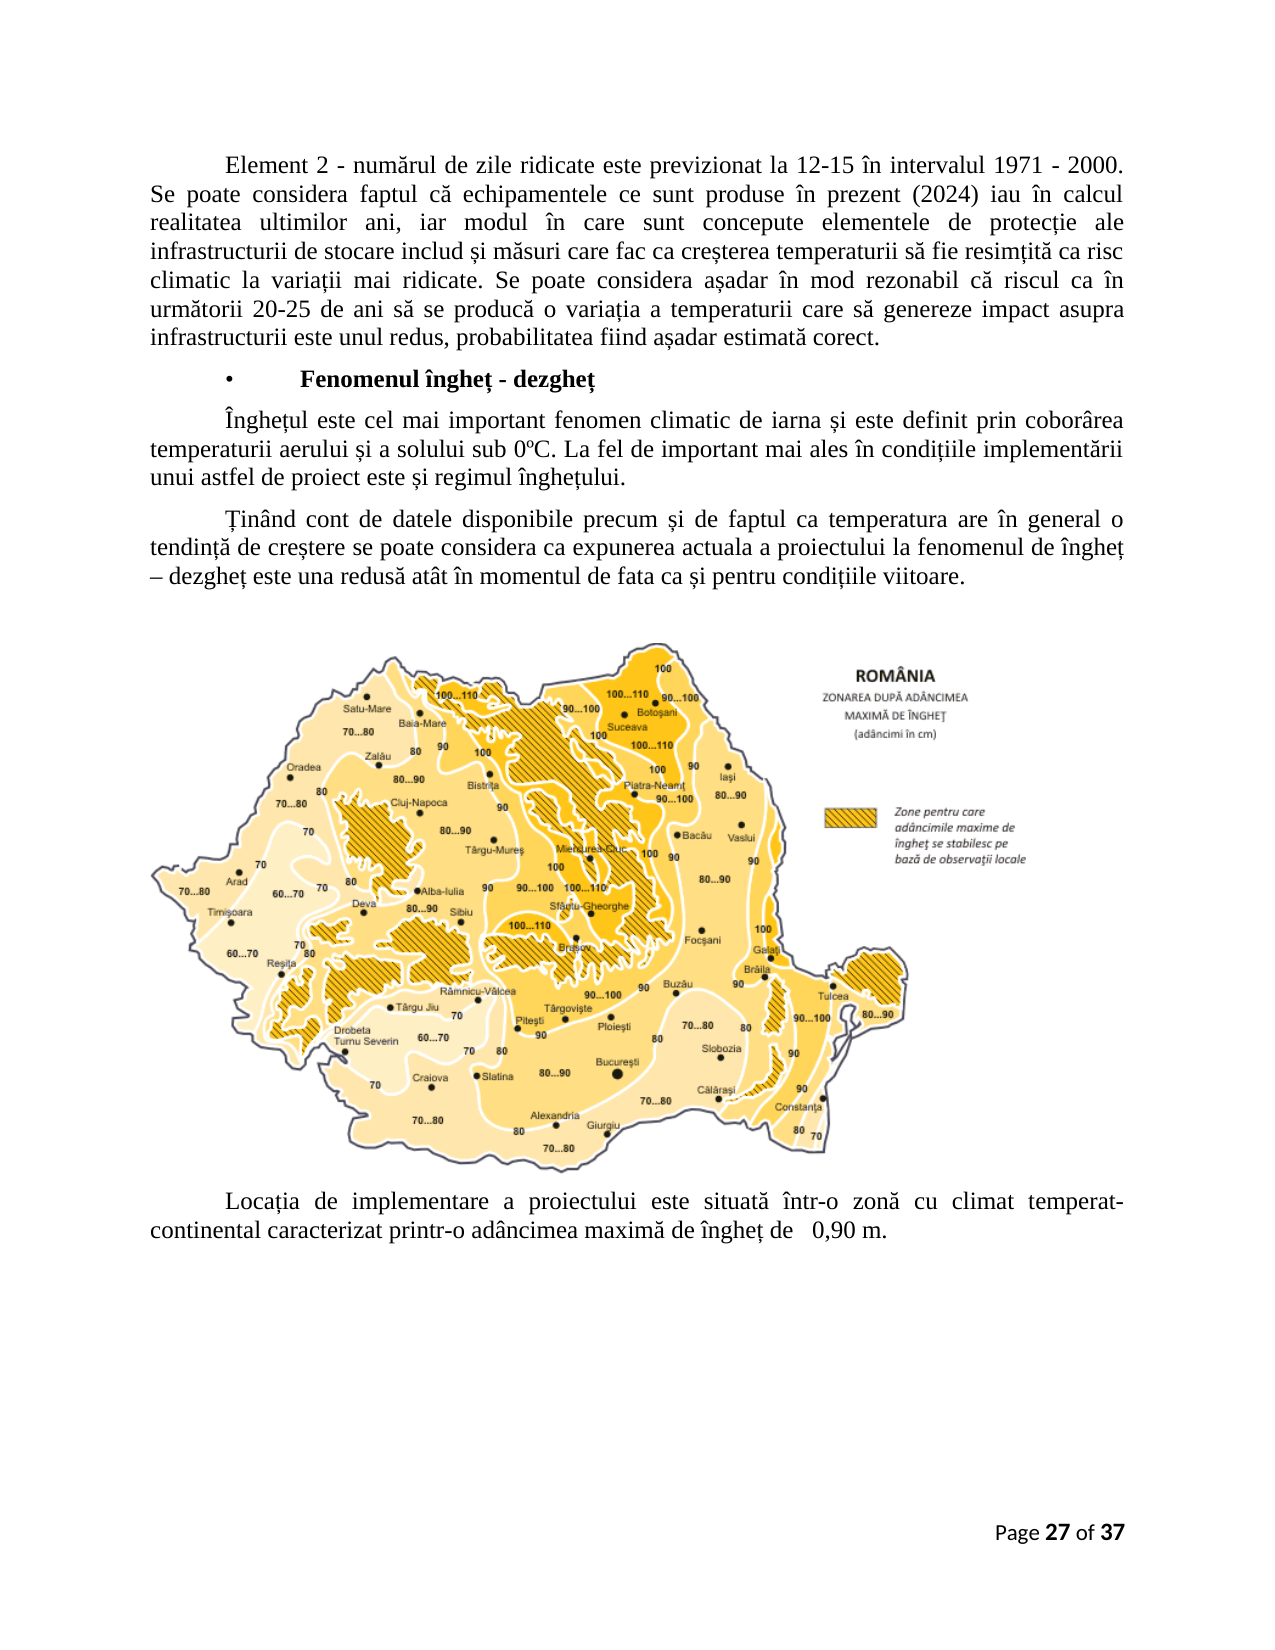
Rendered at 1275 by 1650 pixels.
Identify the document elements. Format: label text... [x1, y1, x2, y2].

text Înghețul este cel mai important fenomen climatic de iarna și este definit prin coborârea temperaturii aerului și a solului sub 0ºC. La fel de important mai ales în condițiile implementării unui astfel de proiect este și regimul înghețului. [150, 405, 1125, 491]
text Element 2 - numărul de zile ridicate este previzionat la 12-15 în intervalul 1971 - 2000. Se poate considera faptul că echipamentele ce sunt produse în prezent (2024) iau în calcul realitatea ultimilor ani, iar modul în care sunt concepute elementele de protecție ale infrastructurii de stocare includ și măsuri care fac ca creșterea temperaturii să fie resimțită ca risc climatic la variații mai ridicate. Se poate considera așadar în mod rezonabil că riscul ca în următorii 20-25 de ani să se producă o variația a temperaturii care să genereze impact asupra infrastructurii este unul redus, probabilitatea fiind așadar estimată corect. [150, 150, 1125, 351]
picture [150, 643, 1026, 1174]
text Ținând cont de datele disponibile precum și de faptul ca temperatura are în general o tendință de creștere se poate considera ca expunerea actuala a proiectului la fenomenul de îngheț – dezgheț este una redusă atât în momentul de fata ca și pentru condițiile viitoare. [150, 504, 1125, 590]
text • Fenomenul îngheț - dezgheț [150, 364, 1125, 392]
